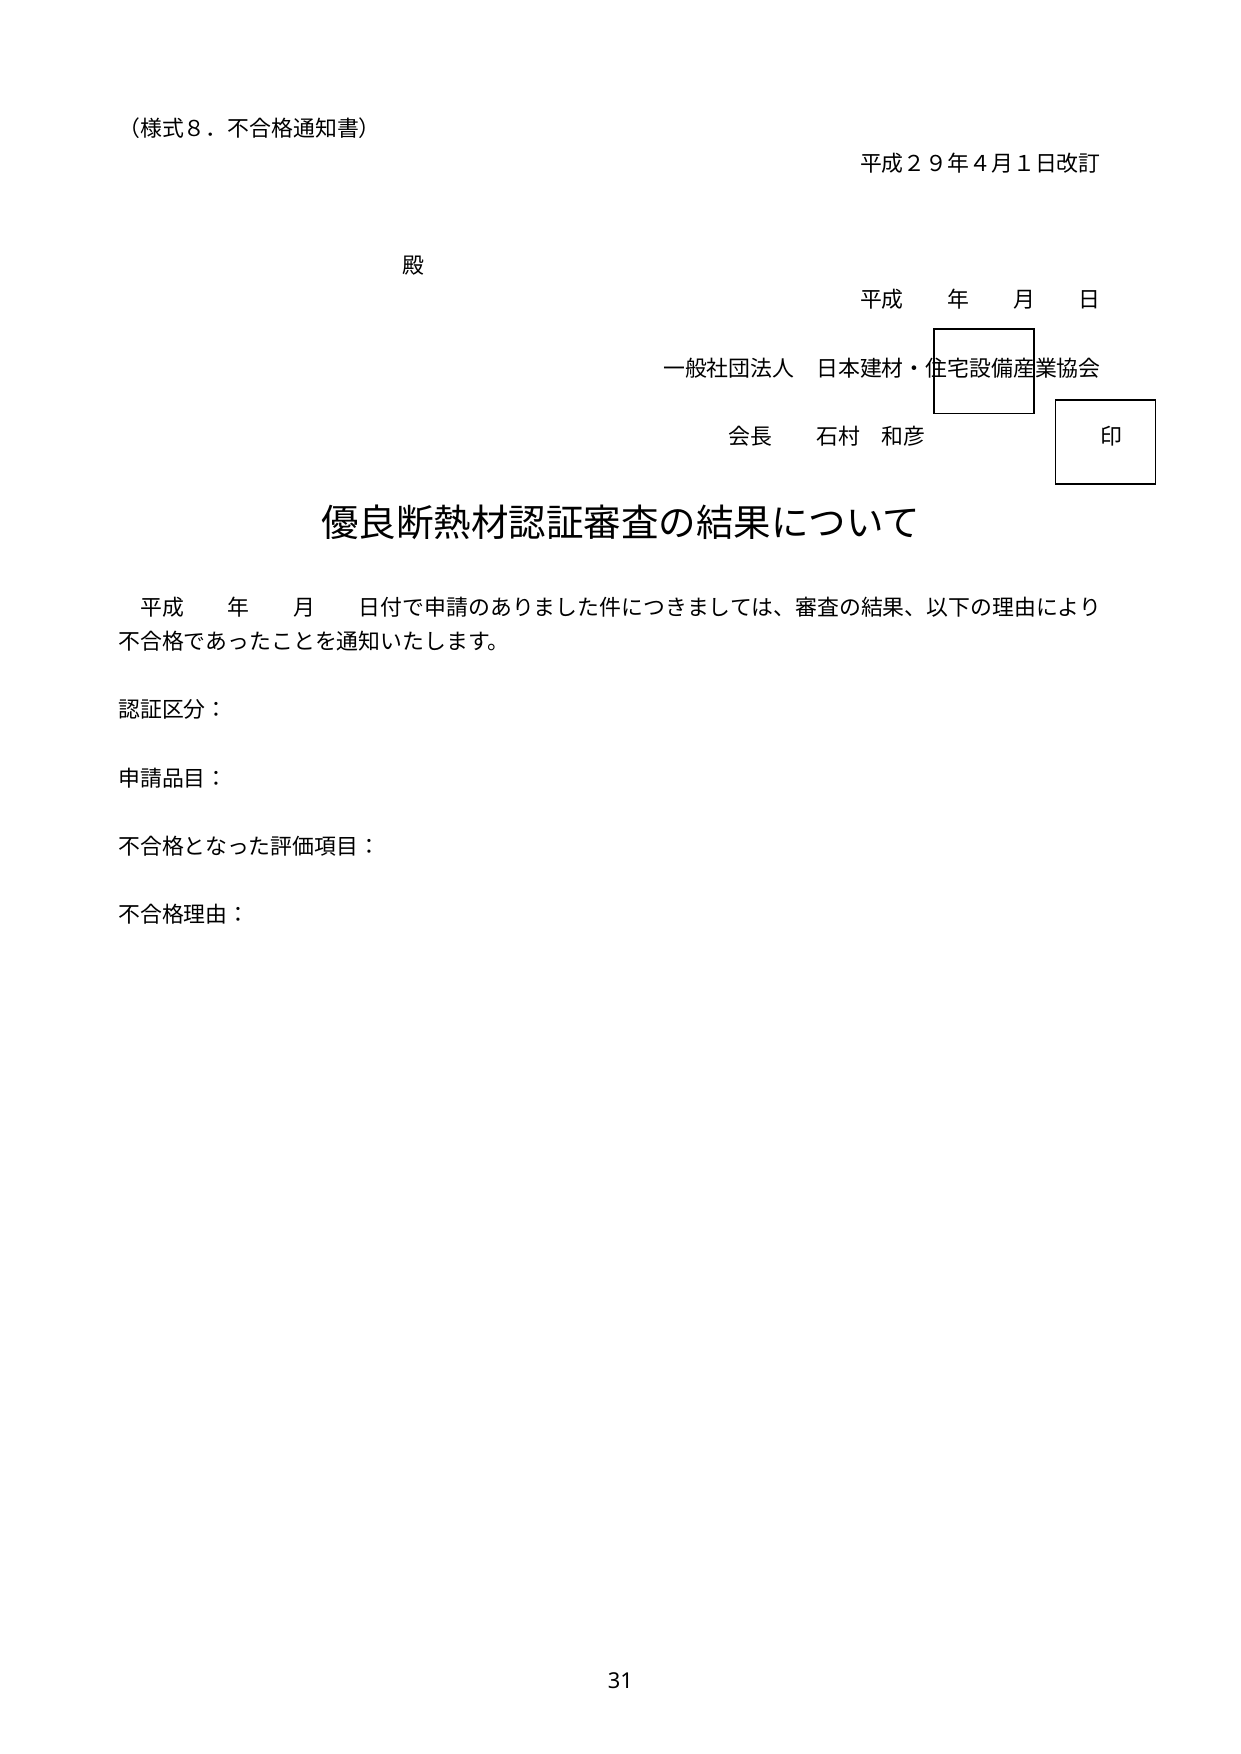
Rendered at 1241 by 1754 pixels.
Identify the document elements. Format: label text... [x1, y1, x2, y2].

text （様式８．不合格通知書） [118, 110, 1122, 144]
text 会長 石村 和彦 印 [118, 418, 1055, 452]
text 不合格理由： [118, 896, 1122, 930]
text 申請品目： [118, 759, 1122, 793]
text 殿 [118, 247, 1122, 281]
text 不合格となった評価項目： [118, 828, 1122, 862]
text 一般社団法人 日本建材・住宅設備産業協会 [118, 349, 933, 383]
text 会長 石村 和彦 印 [1056, 418, 1122, 452]
text 平成 年 月 日 [118, 281, 1100, 315]
text 認証区分： [118, 691, 1122, 725]
text 平成２９年４月１日改訂 [118, 144, 1100, 178]
text 優良断熱材認証審査の結果について [118, 486, 1122, 554]
text 平成 年 月 日付で申請のありました件につきましては、審査の結果、以下の理由により不合格であったことを通知いたします。 [118, 588, 1122, 657]
text 一般社団法人 日本建材・住宅設備産業協会 [935, 349, 1033, 383]
